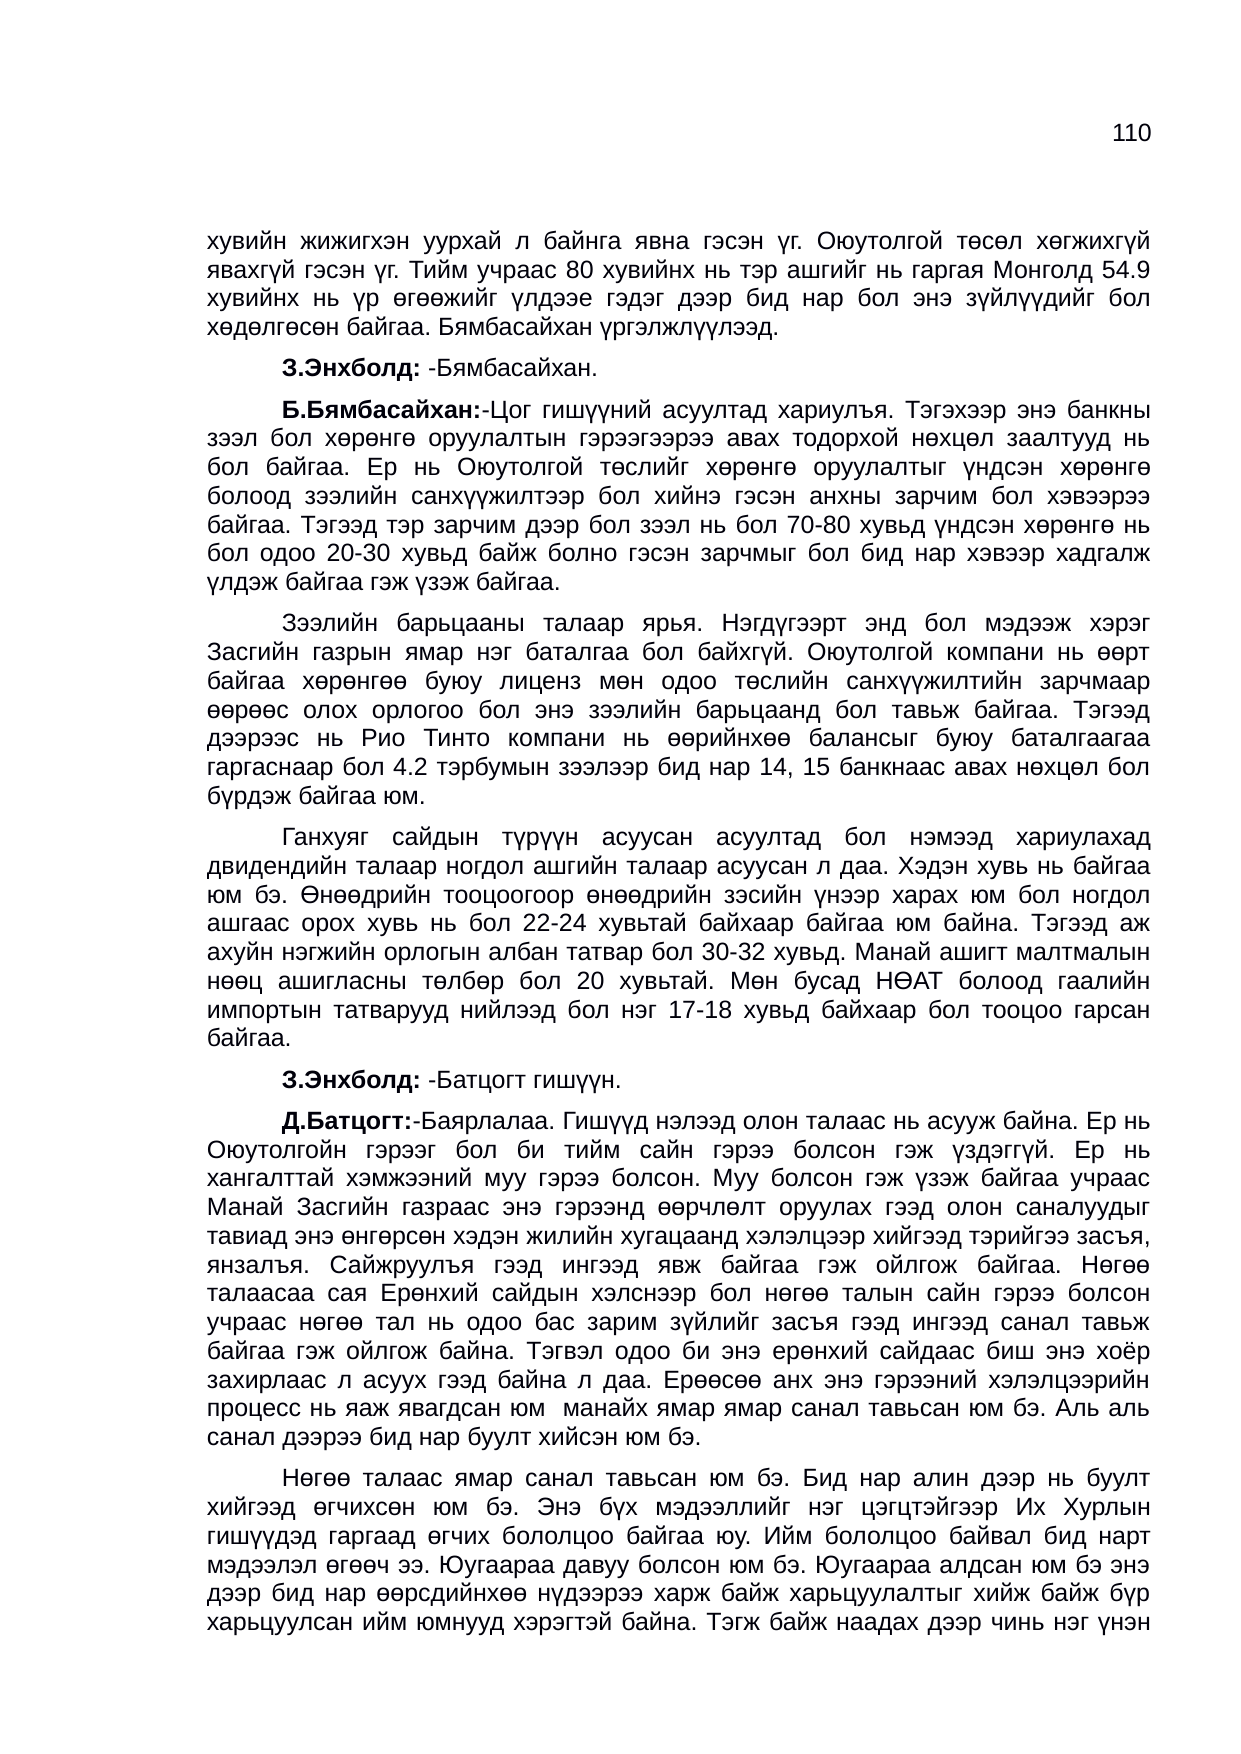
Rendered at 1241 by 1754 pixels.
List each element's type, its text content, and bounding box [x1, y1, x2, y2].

text Зээлийн барьцааны талаар ярья. Нэгдүгээрт энд бол мэдээж хэрэг Засгийн газрын ямар нэг баталгаа бол байхгүй. Оюутолгой компани нь өөрт байгаа хөрөнгөө буюу лиценз мөн одоо төслийн санхүүжилтийн зарчмаар өөрөөс олох орлогоо бол энэ зээлийн барьцаанд бол тавьж байгаа. Тэгээд дээрээс нь Рио Тинто компани нь өөрийнхөө балансыг буюу баталгаагаа гаргаснаар бол 4.2 тэрбумын зээлээр бид нар 14, 15 банкнаас авах нөхцөл бол бүрдэж байгаа юм. [207, 608, 1152, 809]
text Б.Бямбасайхан:-Цог гишүүний асуултад хариулъя. Тэгэхээр энэ банкны зээл бол хөрөнгө оруулалтын гэрээгээрээ авах тодорхой нөхцөл заалтууд нь бол байгаа. Ер нь Оюутолгой төслийг хөрөнгө оруулалтыг үндсэн хөрөнгө болоод зээлийн санхүүжилтээр бол хийнэ гэсэн анхны зарчим бол хэвээрээ байгаа. Тэгээд тэр зарчим дээр бол зээл нь бол 70-80 хувьд үндсэн хөрөнгө нь бол одоо 20-30 хувьд байж болно гэсэн зарчмыг бол бид нар хэвээр хадгалж үлдэж байгаа гэж үзэж байгаа. [207, 394, 1152, 596]
text Ганхуяг сайдын түрүүн асуусан асуултад бол нэмээд хариулахад двидендийн талаар ногдол ашгийн талаар асуусан л даа. Хэдэн хувь нь байгаа юм бэ. Өнөөдрийн тооцоогоор өнөөдрийн зэсийн үнээр харах юм бол ногдол ашгаас орох хувь нь бол 22-24 хувьтай байхаар байгаа юм байна. Тэгээд аж ахуйн нэгжийн орлогын албан татвар бол 30-32 хувьд. Манай ашигт малтмалын нөөц ашигласны төлбөр бол 20 хувьтай. Мөн бусад НӨАТ болоод гаалийн импортын татварууд нийлээд бол нэг 17-18 хувьд байхаар бол тооцоо гарсан байгаа. [207, 822, 1152, 1052]
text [207, 226, 1152, 341]
text З.Энхболд: -Батцогт гишүүн. [207, 1064, 1152, 1093]
text Д.Батцогт:-Баярлалаа. Гишүүд нэлээд олон талаас нь асууж байна. Ер нь Оюутолгойн гэрээг бол би тийм сайн гэрээ болсон гэж үздэггүй. Ер нь хангалттай хэмжээний муу гэрээ болсон. Муу болсон гэж үзэж байгаа учраас Манай Засгийн газраас энэ гэрээнд өөрчлөлт оруулах гээд олон саналуудыг тавиад энэ өнгөрсөн хэдэн жилийн хугацаанд хэлэлцээр хийгээд тэрийгээ засъя, янзалъя. Сайжруулъя гээд ингээд явж байгаа гэж ойлгож байгаа. Нөгөө талаасаа сая Ерөнхий сайдын хэлснээр бол нөгөө талын сайн гэрээ болсон учраас нөгөө тал нь одоо бас зарим зүйлийг засъя гээд ингээд санал тавьж байгаа гэж ойлгож байна. Тэгвэл одоо би энэ ерөнхий сайдаас биш энэ хоёр захирлаас л асуух гээд байна л даа. Ерөөсөө анх энэ гэрээний хэлэлцээрийн процесс нь яаж явагдсан юм манайх ямар ямар санал тавьсан юм бэ. Аль аль санал дээрээ бид нар буулт хийсэн юм бэ. [207, 1106, 1152, 1451]
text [207, 1463, 1152, 1636]
text З.Энхболд: -Бямбасайхан. [207, 353, 1152, 382]
